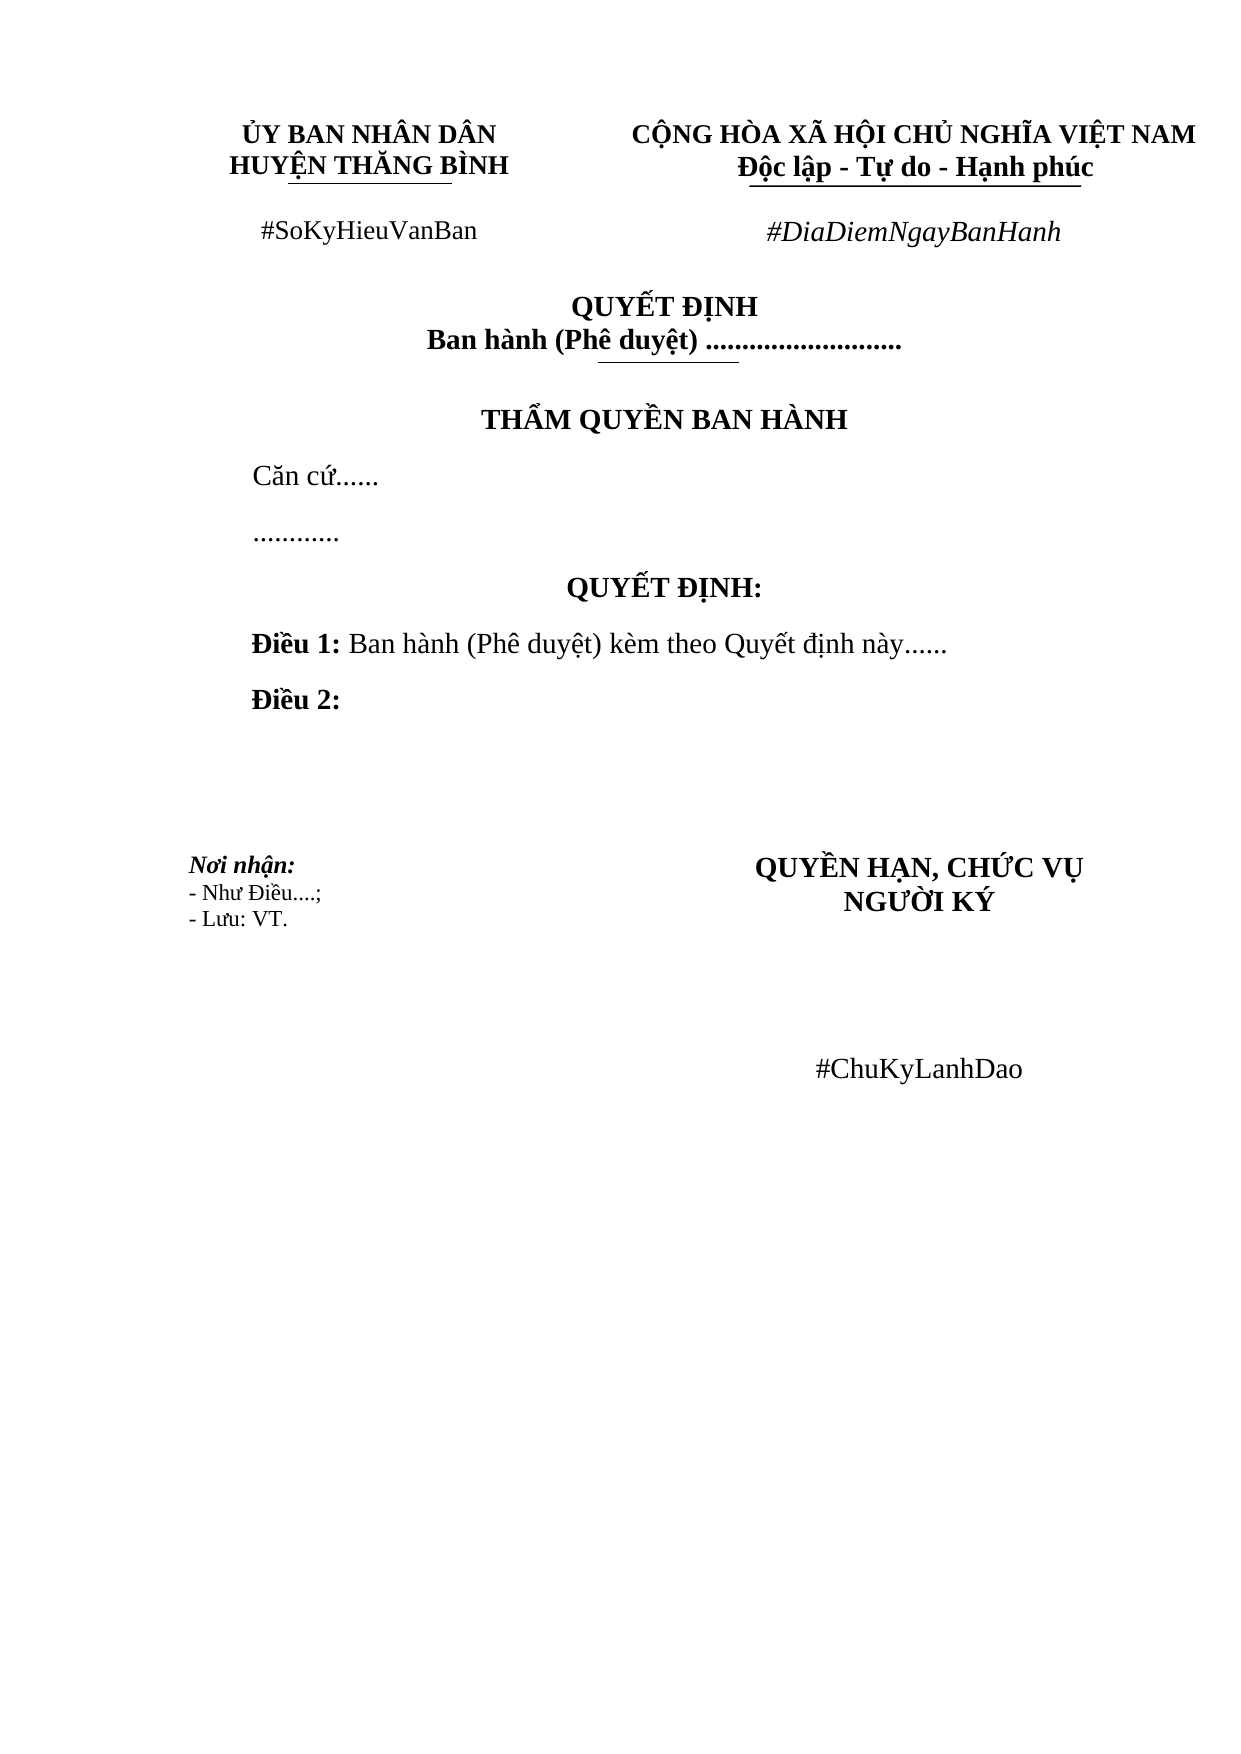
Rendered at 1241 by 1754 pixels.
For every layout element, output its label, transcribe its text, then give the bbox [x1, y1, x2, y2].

table_header CỘNG HÒA XÃ HỘI CHỦ NGHĨA VIỆT NAM Độc lập - Tự do - Hạnh phúc [620, 118, 1211, 214]
text Ban hành (Phê duyệt) ........................... [177, 322, 1152, 356]
text QUYẾT ĐỊNH [177, 289, 1152, 322]
text Điều 2: [177, 682, 1152, 716]
text Điều 1: Ban hành (Phê duyệt) kèm theo Quyết định này...... [177, 626, 1152, 659]
table_header QUYỀN HẠN, CHỨC VỤ NGƯỜI KÝ #ChuKyLanhDao [690, 850, 1148, 1085]
text Căn cứ...... [177, 458, 1152, 491]
text QUYẾT ĐỊNH: [177, 570, 1152, 603]
table_header Nơi nhận: - Như Điều....; - Lưu: VT. [177, 850, 690, 1085]
text THẨM QUYỀN BAN HÀNH [177, 402, 1152, 435]
text ............ [177, 514, 1152, 547]
table_cell #SoKyHieuVanBan [118, 214, 620, 289]
table_header ỦY BAN NHÂN DÂN HUYỆN THĂNG BÌNH [118, 118, 620, 214]
table_cell #DiaDiemNgayBanHanh [620, 214, 1211, 289]
